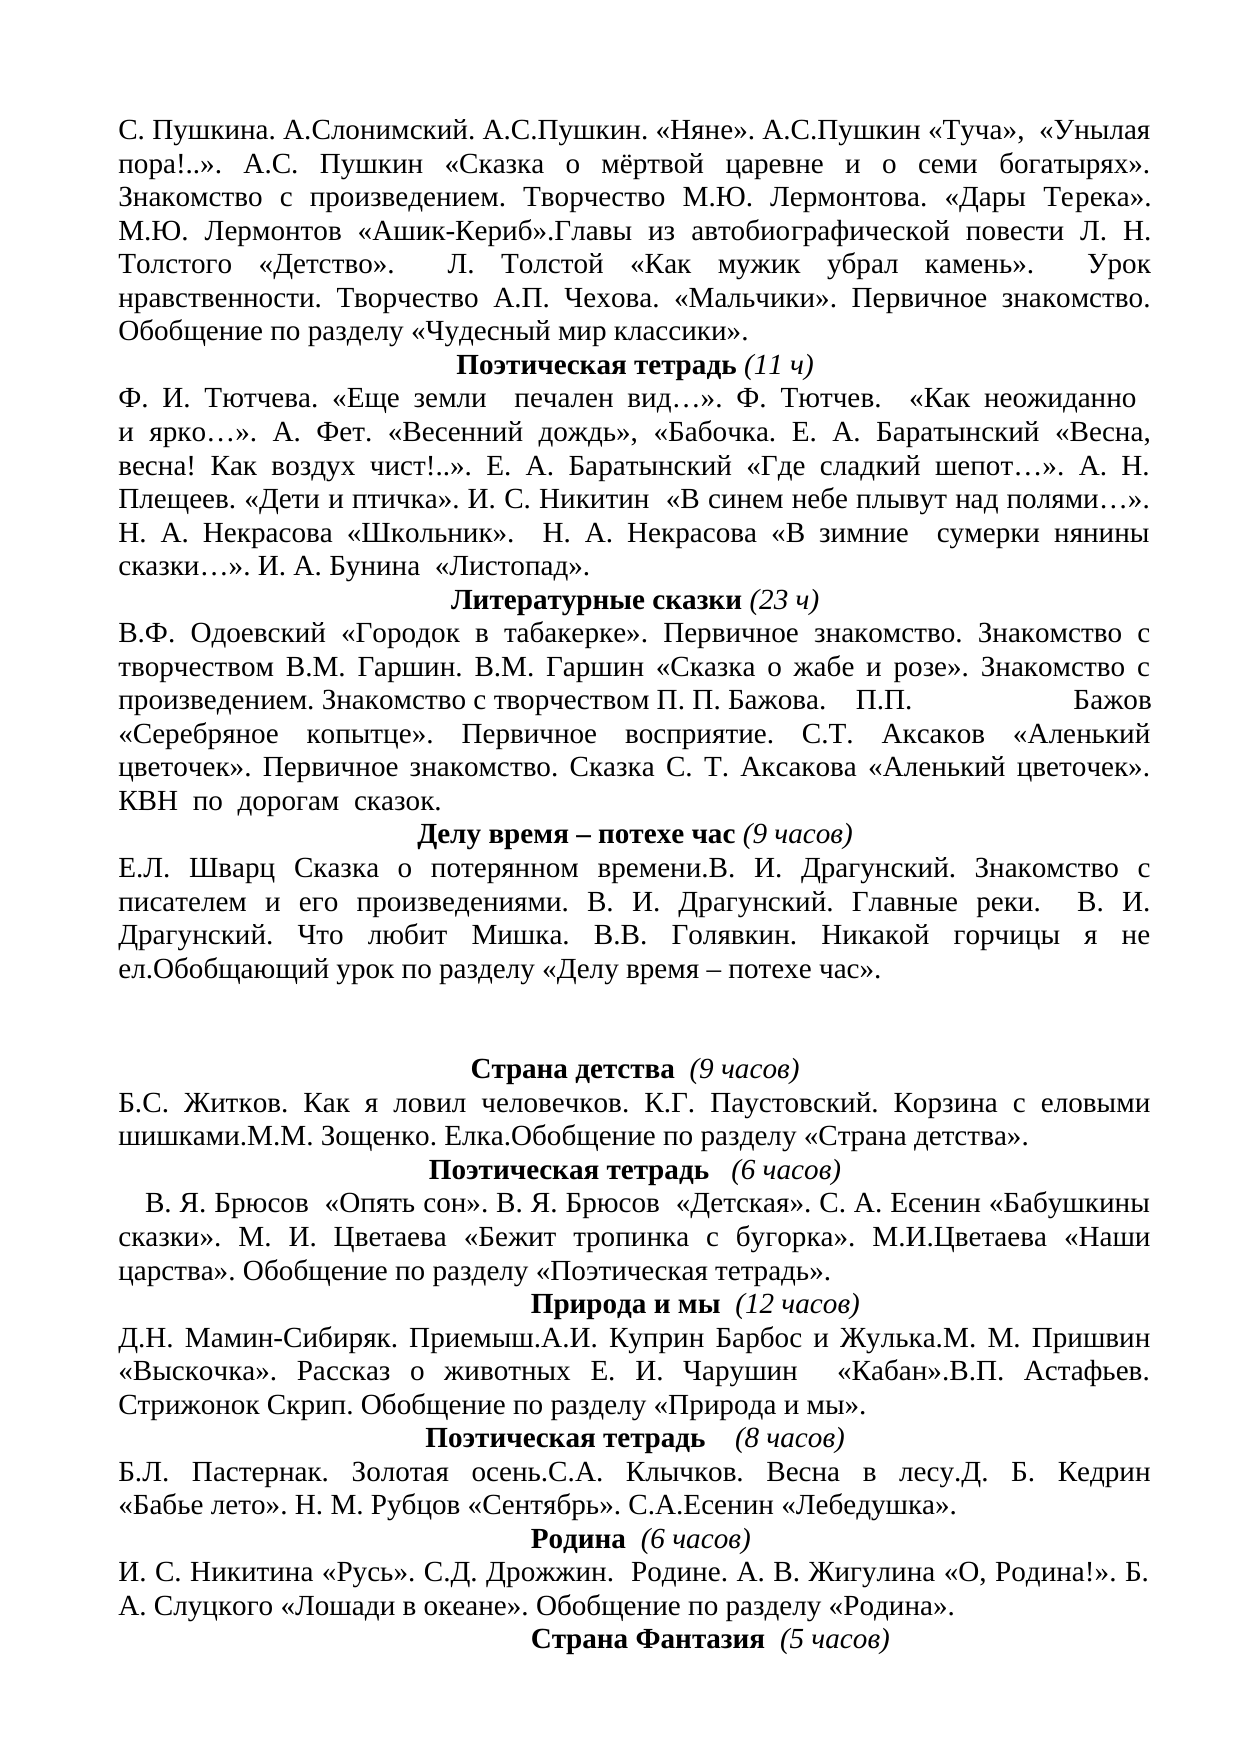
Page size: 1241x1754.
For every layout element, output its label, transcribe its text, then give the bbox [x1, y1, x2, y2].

text Литературные сказки (23 ч) [118, 582, 1152, 615]
text Б.С. Житков. Как я ловил человечков. К.Г. Паустовский. Корзина с еловыми шишками.М.М. Зощенко. Елка.Обобщение по разделу «Страна детства». [118, 1085, 1152, 1152]
text Д.Н. Мамин-Сибиряк. Приемыш.А.И. Куприн Барбос и Жулька.М. М. Пришвин «Выскочка». Рассказ о животных Е. И. Чарушин «Кабан».В.П. Астафьев. Стрижонок Скрип. Обобщение по разделу «Природа и мы». [118, 1320, 1152, 1420]
text Поэтическая тетрадь (8 часов) [118, 1420, 1152, 1454]
text В.Ф. Одоевский «Городок в табакерке». Первичное знакомство. Знакомство с творчеством В.М. Гаршин. В.М. Гаршин «Сказка о жабе и розе». Знакомство с произведением. Знакомство с творчеством П. П. Бажова. П.П. Бажов «Серебряное копытце». Первичное восприятие. С.Т. Аксаков «Аленький цветочек». Первичное знакомство. Сказка С. Т. Аксакова «Аленький цветочек». КВН по дорогам сказок. [118, 615, 1152, 817]
text Природа и мы (12 часов) [118, 1286, 1152, 1320]
text Поэтическая тетрадь (6 часов) [118, 1152, 1152, 1186]
text Страна детства (9 часов) [118, 1051, 1152, 1085]
text Поэтическая тетрадь (11 ч) [118, 347, 1152, 381]
text Делу время – потехе час (9 часов) [118, 817, 1152, 850]
text Е.Л. Шварц Сказка о потерянном времени.В. И. Драгунский. Знакомство с писателем и его произведениями. В. И. Драгунский. Главные реки. В. И. Драгунский. Что любит Мишка. В.В. Голявкин. Никакой горчицы я не ел.Обобщающий урок по разделу «Делу время – потехе час». [118, 850, 1152, 984]
text В. Я. Брюсов «Опять сон». В. Я. Брюсов «Детская». С. А. Есенин «Бабушкины сказки». М. И. Цветаева «Бежит тропинка с бугорка». М.И.Цветаева «Наши царства». Обобщение по разделу «Поэтическая тетрадь». [118, 1186, 1152, 1286]
text Страна Фантазия (5 часов) [118, 1622, 1152, 1655]
text Б.Л. Пастернак. Золотая осень.С.А. Клычков. Весна в лесу.Д. Б. Кедрин «Бабье лето». Н. М. Рубцов «Сентябрь». С.А.Есенин «Лебедушка». [118, 1454, 1152, 1521]
text И. С. Никитина «Русь». С.Д. Дрожжин. Родине. А. В. Жигулина «О, Родина!». Б. А. Слуцкого «Лошади в океане». Обобщение по разделу «Родина». [118, 1554, 1152, 1622]
text Родина (6 часов) [118, 1521, 1152, 1554]
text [118, 112, 1152, 347]
text Ф. И. Тютчева. «Еще земли печален вид…». Ф. Тютчев. «Как неожиданно и ярко…». А. Фет. «Весенний дождь», «Бабочка. Е. А. Баратынский «Весна, весна! Как воздух чист!..». Е. А. Баратынский «Где сладкий шепот…». А. Н. Плещеев. «Дети и птичка». И. С. Никитин «В синем небе плывут над полями…». Н. А. Некрасова «Школьник». Н. А. Некрасова «В зимние сумерки нянины сказки…». И. А. Бунина «Листопад». [118, 381, 1152, 582]
